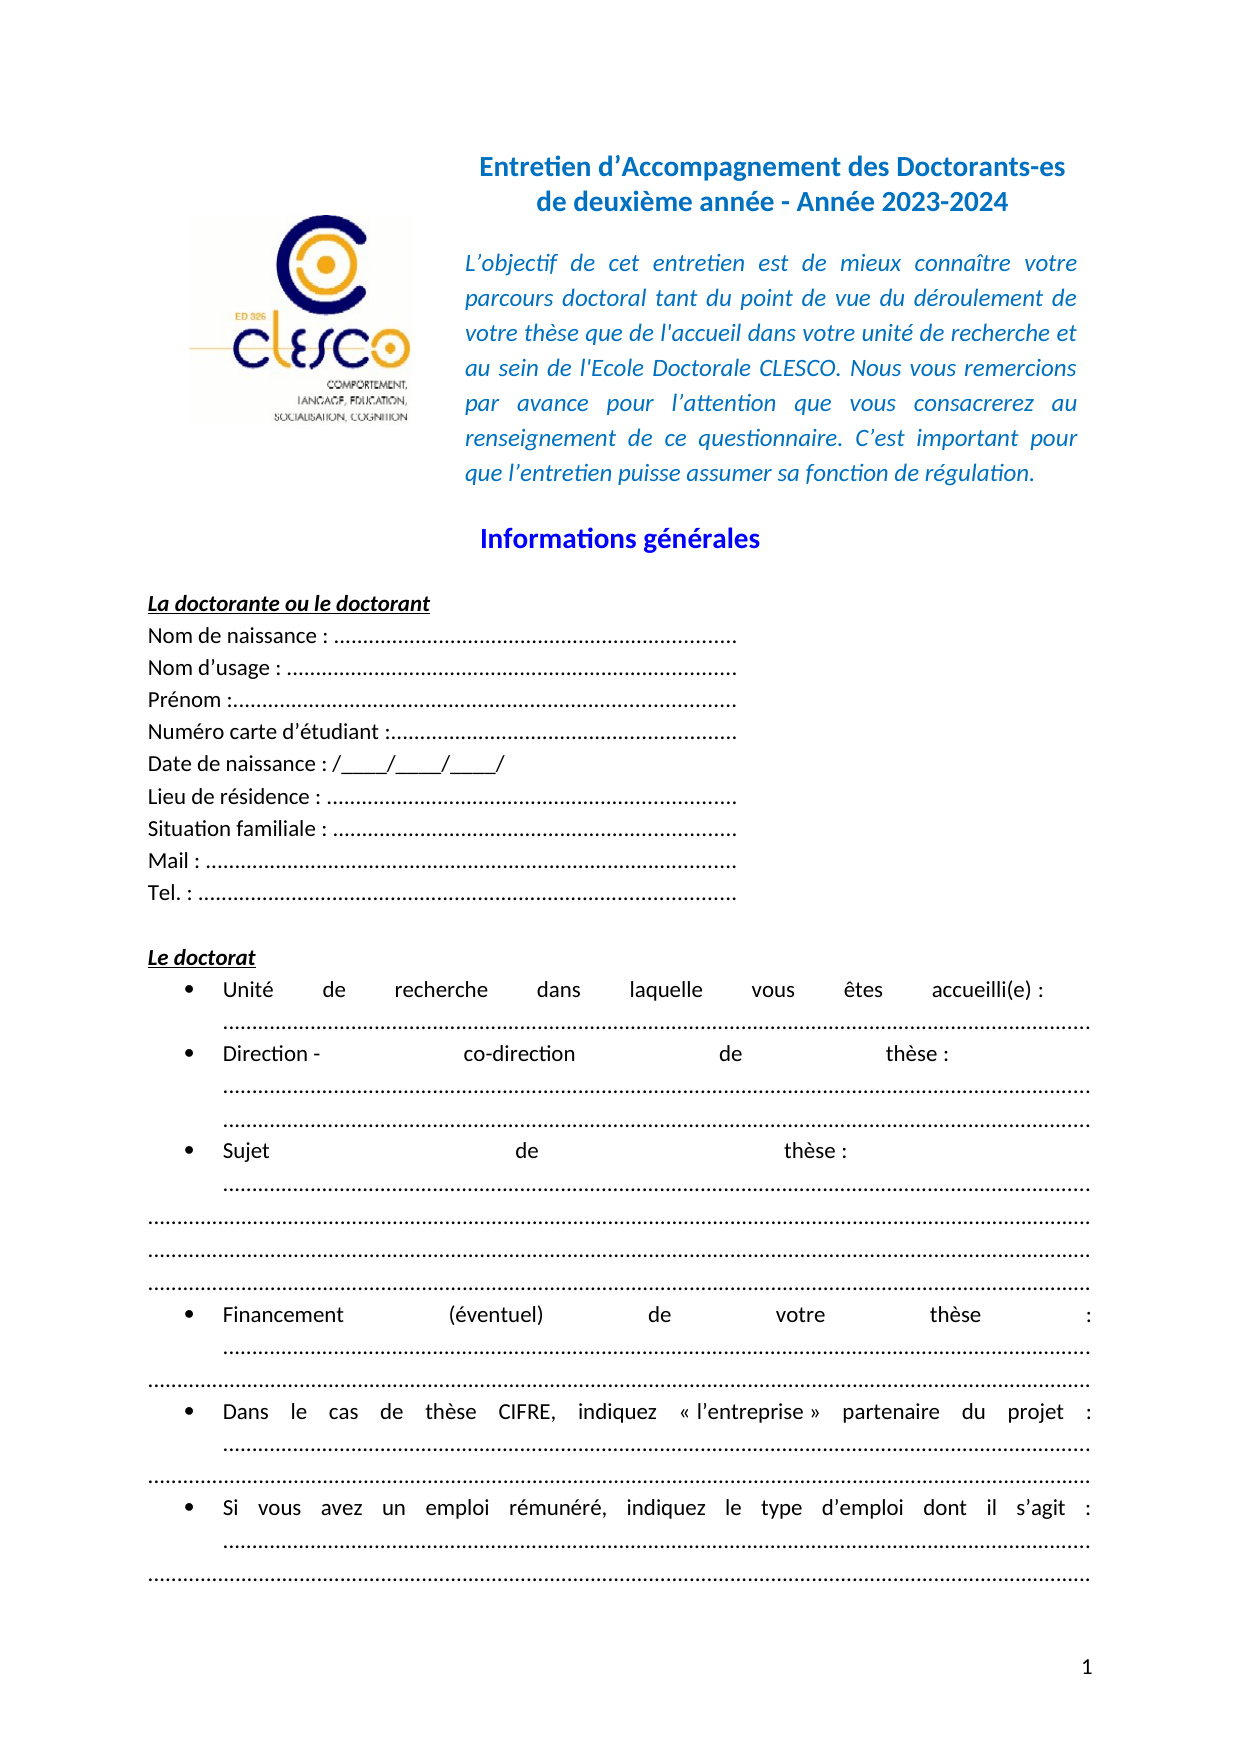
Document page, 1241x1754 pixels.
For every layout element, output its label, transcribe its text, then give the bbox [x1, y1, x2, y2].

list Financement (éventuel) de votre thèse : [185, 1300, 1093, 1360]
table_header Entretien d’Accompagnement des Doctorants-es de deuxième année - Année 2023-2024 L’objectif de cet entretien est de mieux connaître votre parcours doctoral tant du point de vue du déroulement de votre thèse que de l'accueil dans votre unité de recherche et au sein de l'Ecole Doctorale CLESCO. Nous vous remercions par avance pour l’attention que vous consacrerez au renseignement de ce questionnaire. C’est important pour que l’entretien puisse assumer sa fonction de régulation. [454, 148, 1092, 492]
picture [189, 215, 412, 425]
text Numéro carte d’étudiant : [148, 717, 1093, 745]
text Lieu de résidence : [148, 782, 1093, 810]
text Prénom : [148, 685, 1093, 713]
text Mail : [148, 846, 1093, 874]
text Le doctorat [148, 943, 1093, 971]
list Informations générales [148, 520, 1093, 555]
text Situation familiale : [148, 814, 1093, 842]
text Tel. : [148, 878, 1093, 906]
list Dans le cas de thèse CIFRE, indiquez « l’entreprise » partenaire du projet : [185, 1397, 1093, 1457]
text Nom de naissance : [148, 621, 1093, 649]
text La doctorante ou le doctorant [148, 589, 1093, 617]
list Direction - co-direction de thèse : [185, 1039, 1093, 1099]
list Si vous avez un emploi rémunéré, indiquez le type d’emploi dont il s’agit : [185, 1493, 1093, 1554]
text Date de naissance : /____/____/____/ [148, 749, 1093, 778]
table_header [148, 148, 453, 492]
list Unité de recherche dans laquelle vous êtes accueilli(e) : [185, 975, 1093, 1035]
list Sujet de thèse : [185, 1137, 1093, 1197]
text Nom d’usage : [148, 653, 1093, 681]
